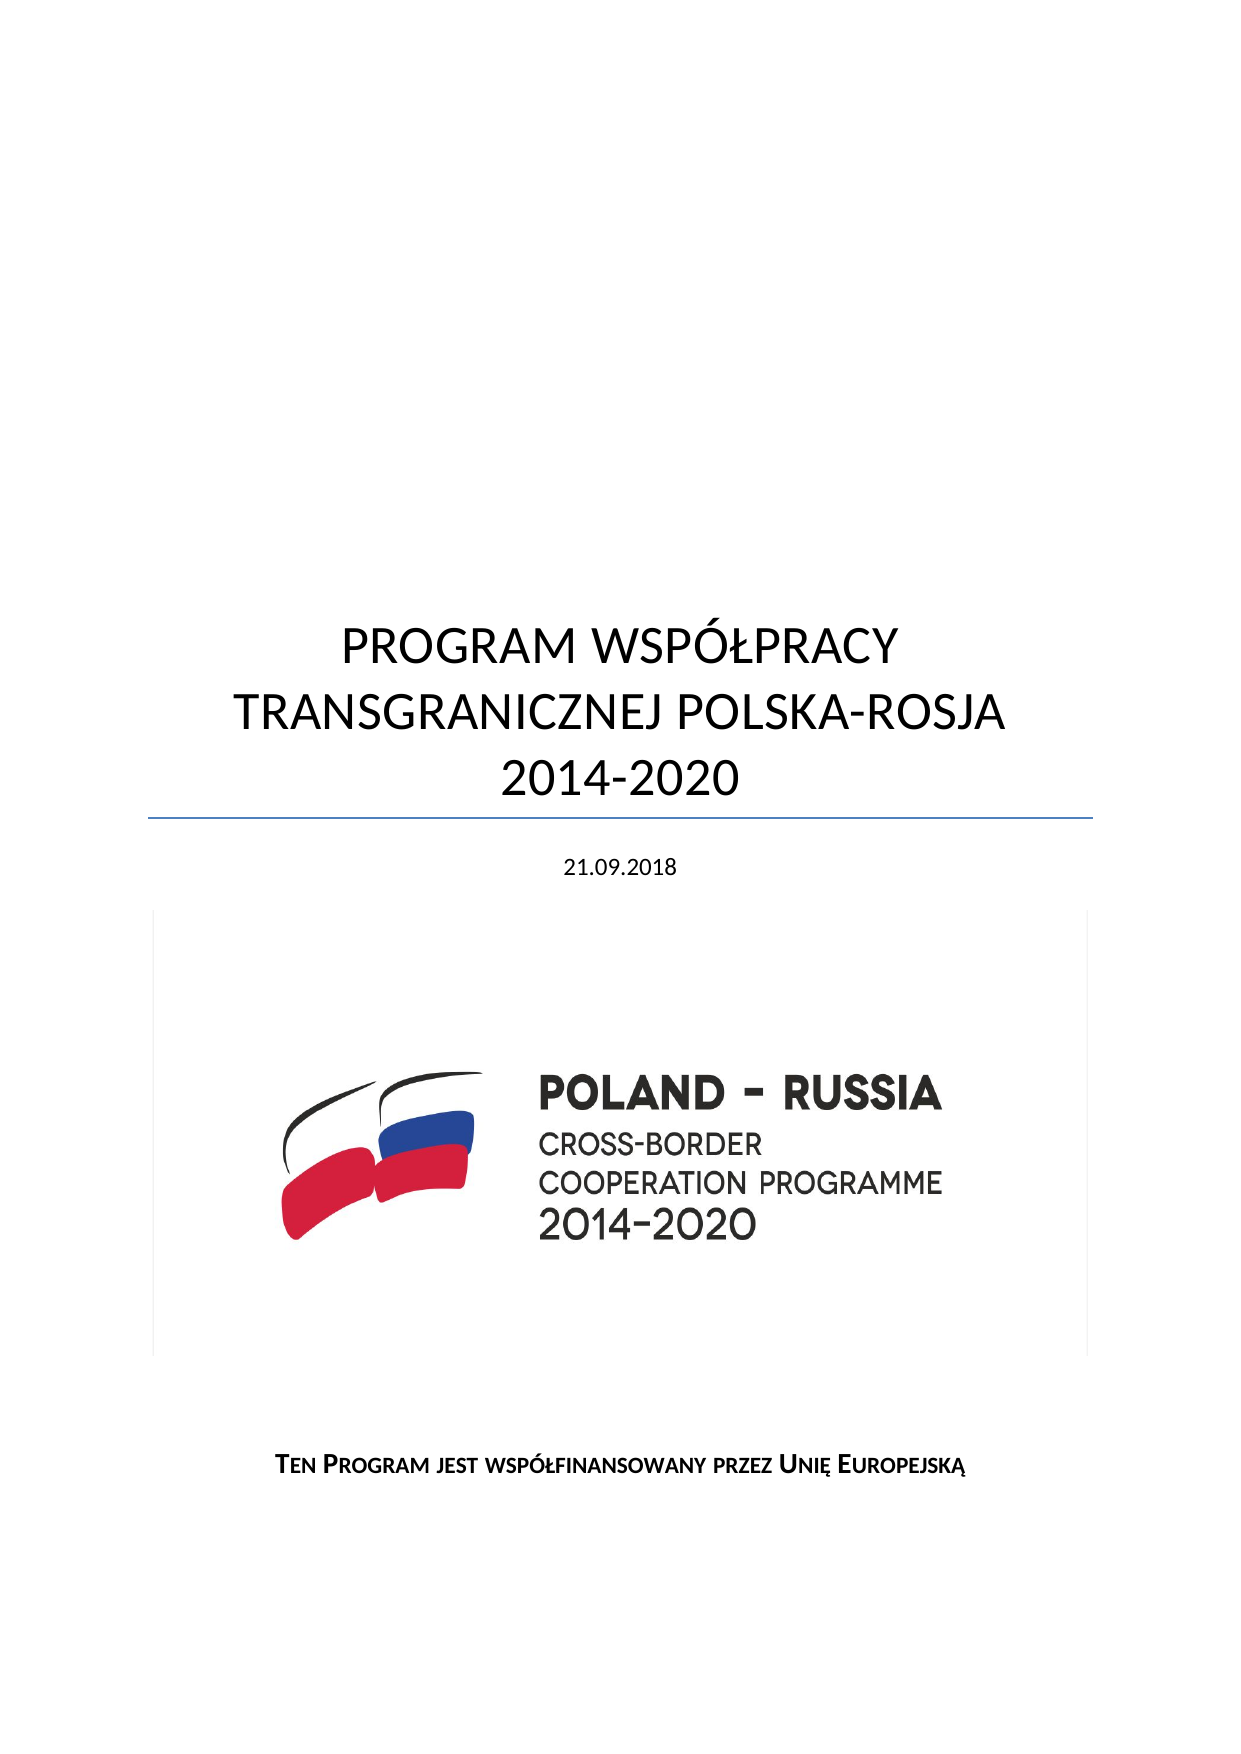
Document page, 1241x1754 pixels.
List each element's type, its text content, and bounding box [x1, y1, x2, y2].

title 2014-2020 [148, 743, 1093, 817]
title PROGRAM WSPÓŁPRACY TRANSGRANICZNEJ POLSKA-ROSJA [148, 611, 1093, 743]
picture [152, 910, 1088, 1356]
text 21.09.2018 [148, 851, 1093, 881]
text Ten Program jest współfinansowany przez Unię Europejską [148, 1445, 1093, 1480]
